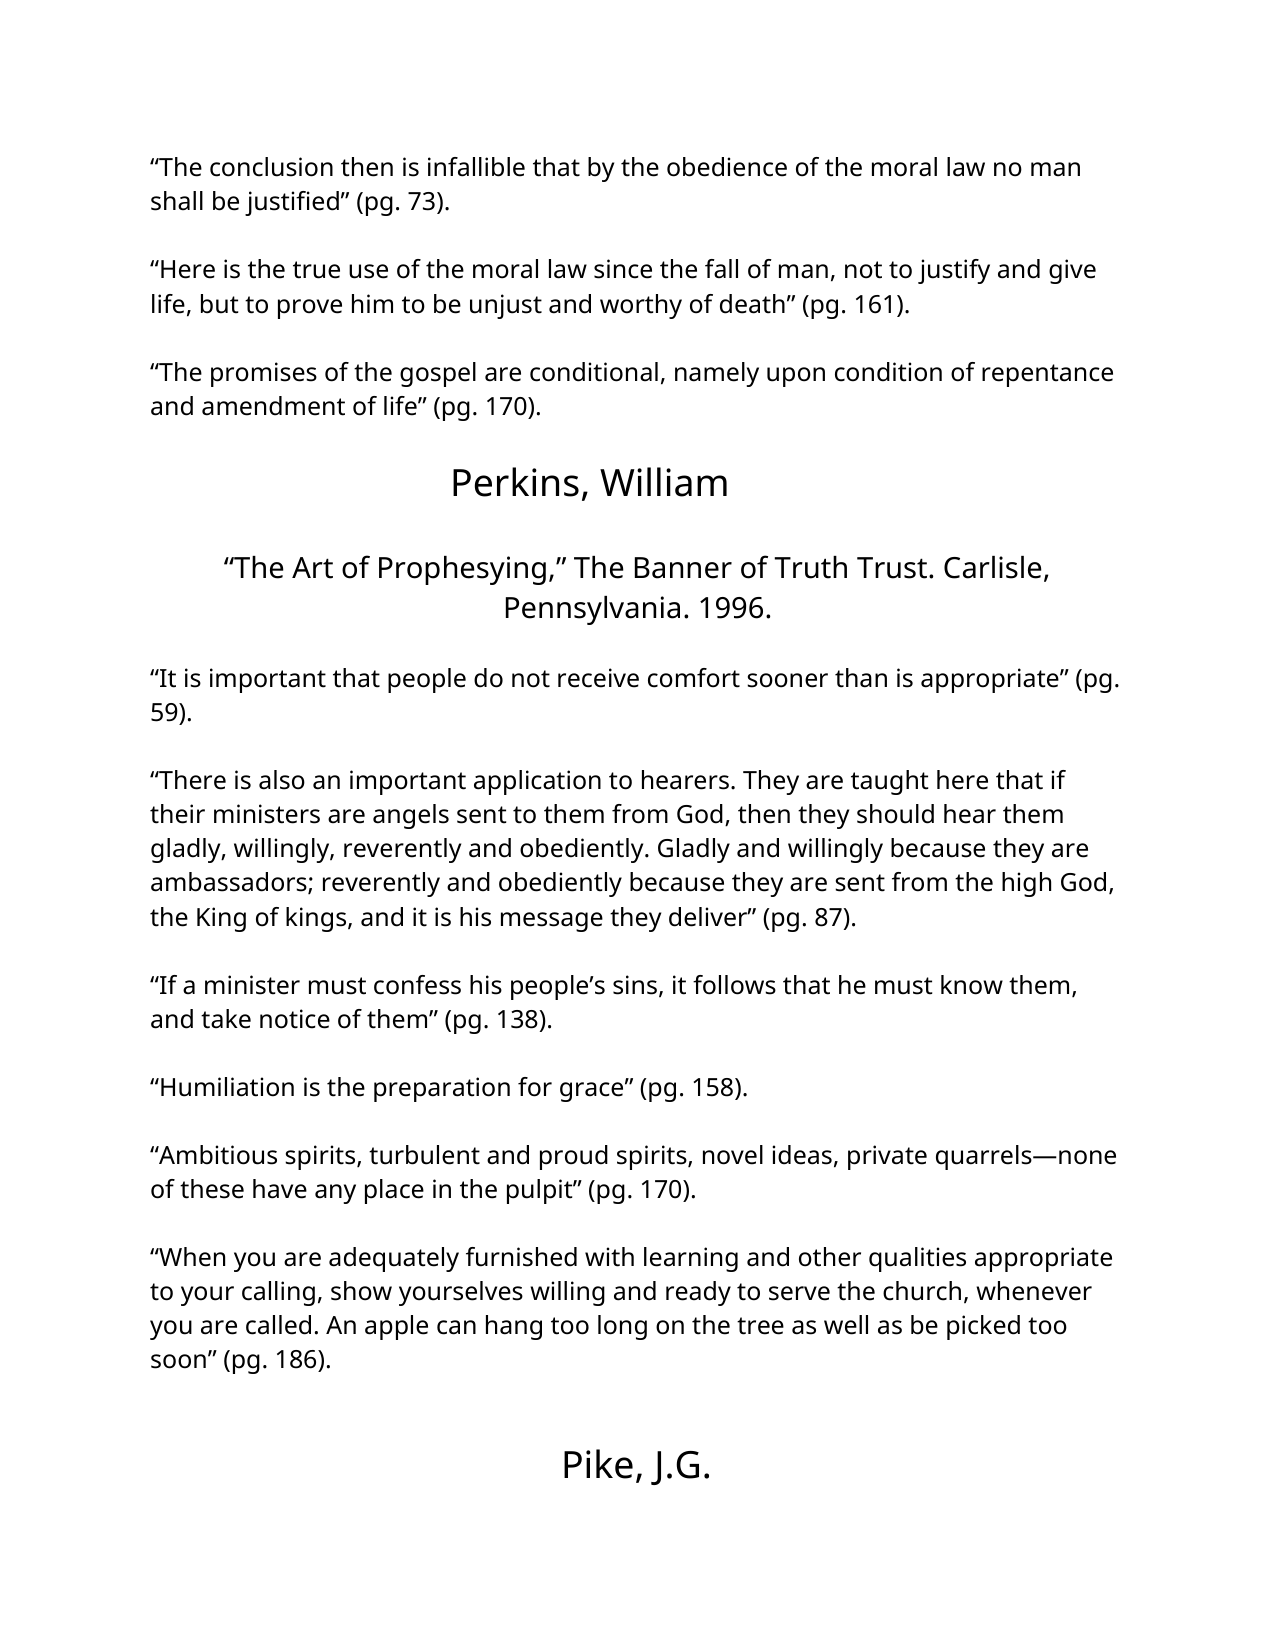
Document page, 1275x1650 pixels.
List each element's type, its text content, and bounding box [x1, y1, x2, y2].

text “The Art of Prophesying,” The Banner of Truth Trust. Carlisle, Pennsylvania. 1996. [150, 547, 1125, 627]
text “There is also an important application to hearers. They are taught here that if their ministers are angels sent to them from God, then they should hear them gladly, willingly, reverently and obediently. Gladly and willingly because they are ambassadors; reverently and obediently because they are sent from the high God, the King of kings, and it is his message they deliver” (pg. 87). [150, 763, 1125, 933]
text Perkins, William [150, 457, 1125, 508]
text “When you are adequately furnished with learning and other qualities appropriate to your calling, show yourselves willing and ready to serve the church, whenever you are called. An apple can hang too long on the tree as well as be picked too soon” (pg. 186). [150, 1240, 1125, 1376]
text “Here is the true use of the moral law since the fall of man, not to justify and give life, but to prove him to be unjust and worthy of death” (pg. 161). [150, 252, 1125, 320]
text “It is important that people do not receive comfort sooner than is appropriate” (pg. 59). [150, 661, 1125, 729]
text “The conclusion then is infallible that by the obedience of the moral law no man shall be justified” (pg. 73). [150, 150, 1125, 218]
text “Humiliation is the preparation for grace” (pg. 158). [150, 1069, 1125, 1103]
text “The promises of the gospel are conditional, namely upon condition of repentance and amendment of life” (pg. 170). [150, 354, 1125, 422]
text Pike, J.G. [150, 1438, 1125, 1489]
text “If a minister must confess his people’s sins, it follows that he must know them, and take notice of them” (pg. 138). [150, 967, 1125, 1035]
text “Ambitious spirits, turbulent and proud spirits, novel ideas, private quarrels—none of these have any place in the pulpit” (pg. 170). [150, 1138, 1125, 1206]
